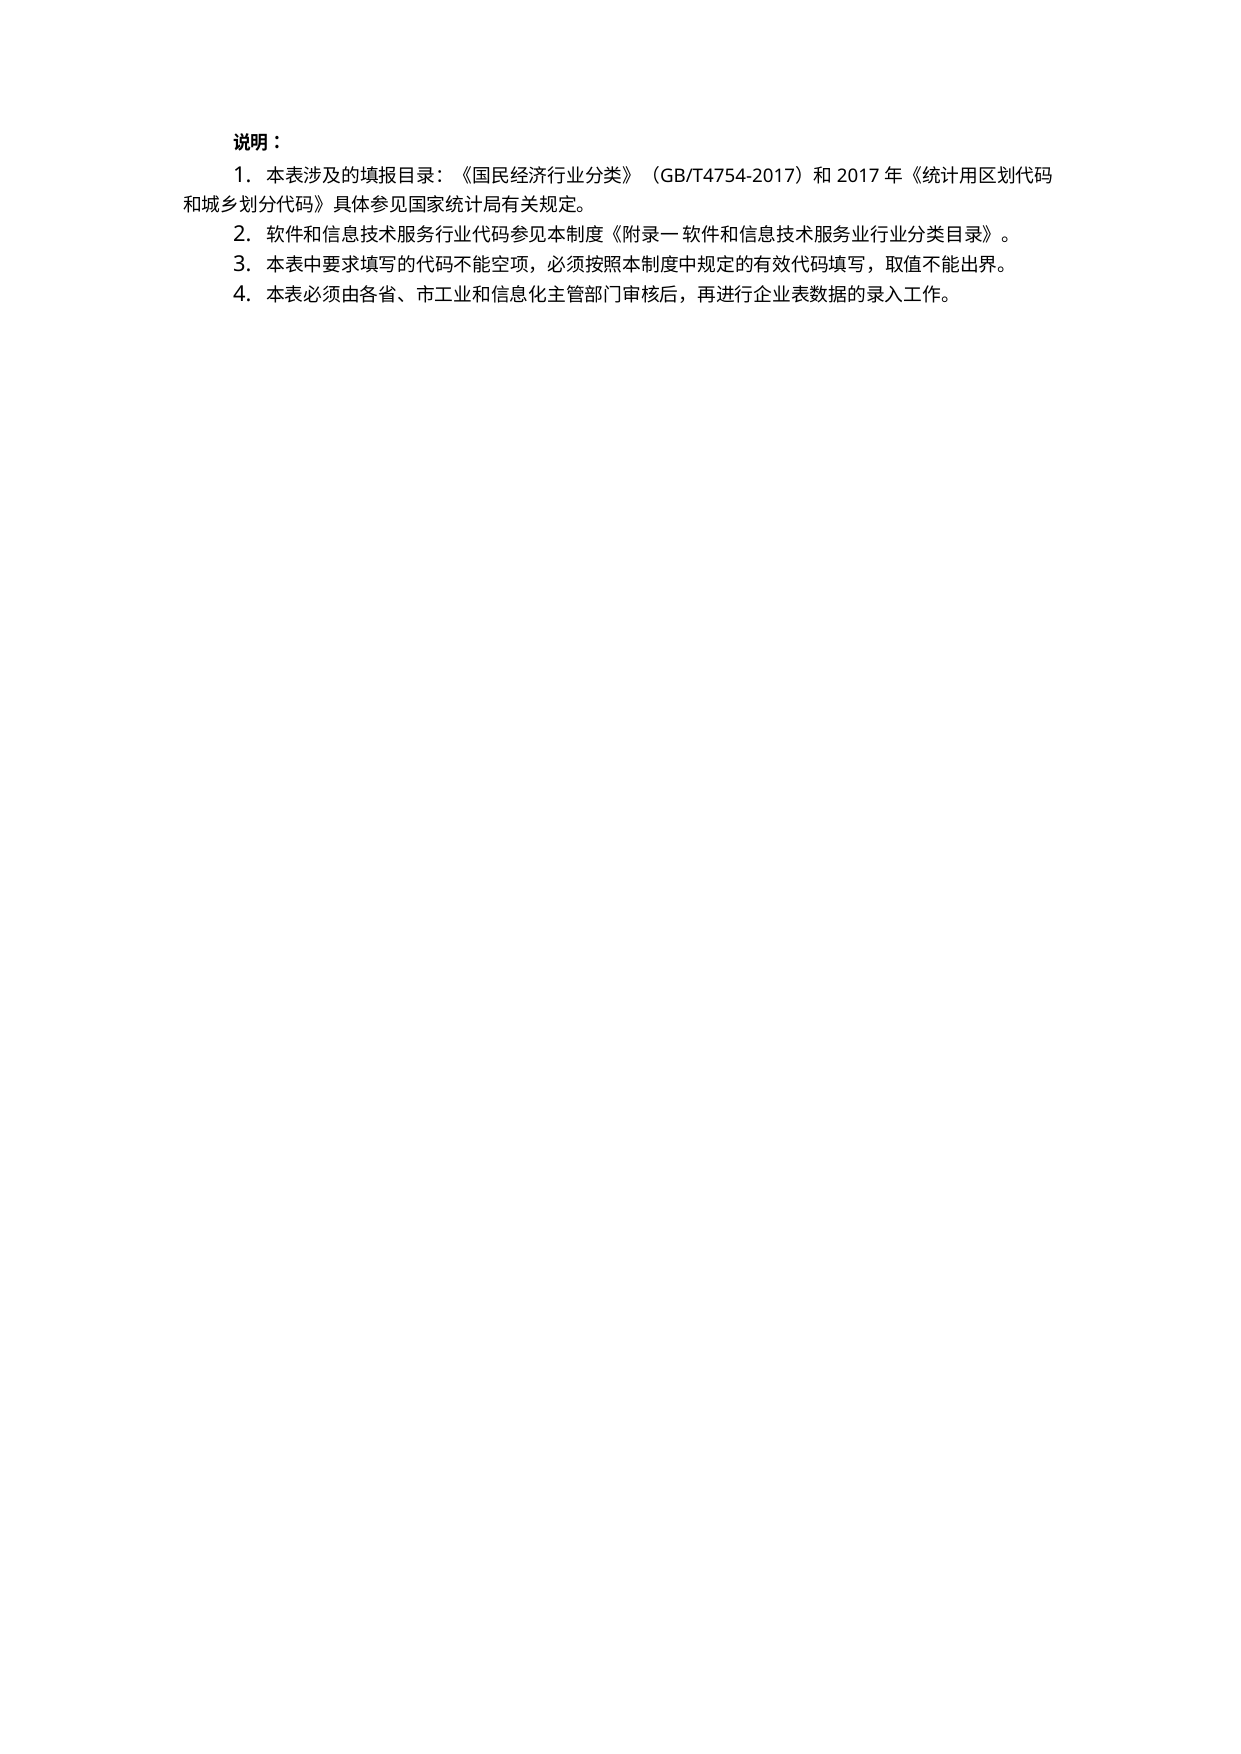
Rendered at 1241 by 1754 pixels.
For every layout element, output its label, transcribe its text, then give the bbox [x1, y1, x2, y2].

list 本表中要求填写的代码不能空项，必须按照本制度中规定的有效代码填写，取值不能出界。 [183, 248, 1057, 277]
list 本表必须由各省、市工业和信息化主管部门审核后，再进行企业表数据的录入工作。 [233, 278, 1080, 307]
list 本表涉及的填报目录：《国民经济行业分类》（GB/T4754-2017）和 2017 年《统计用区划代码和城乡划分代码》具体参见国家统计局有关规定。 [183, 159, 1057, 218]
list 软件和信息技术服务行业代码参见本制度《附录一 软件和信息技术服务业行业分类目录》。 [183, 218, 1057, 247]
subtitle 说明： [233, 126, 1080, 156]
